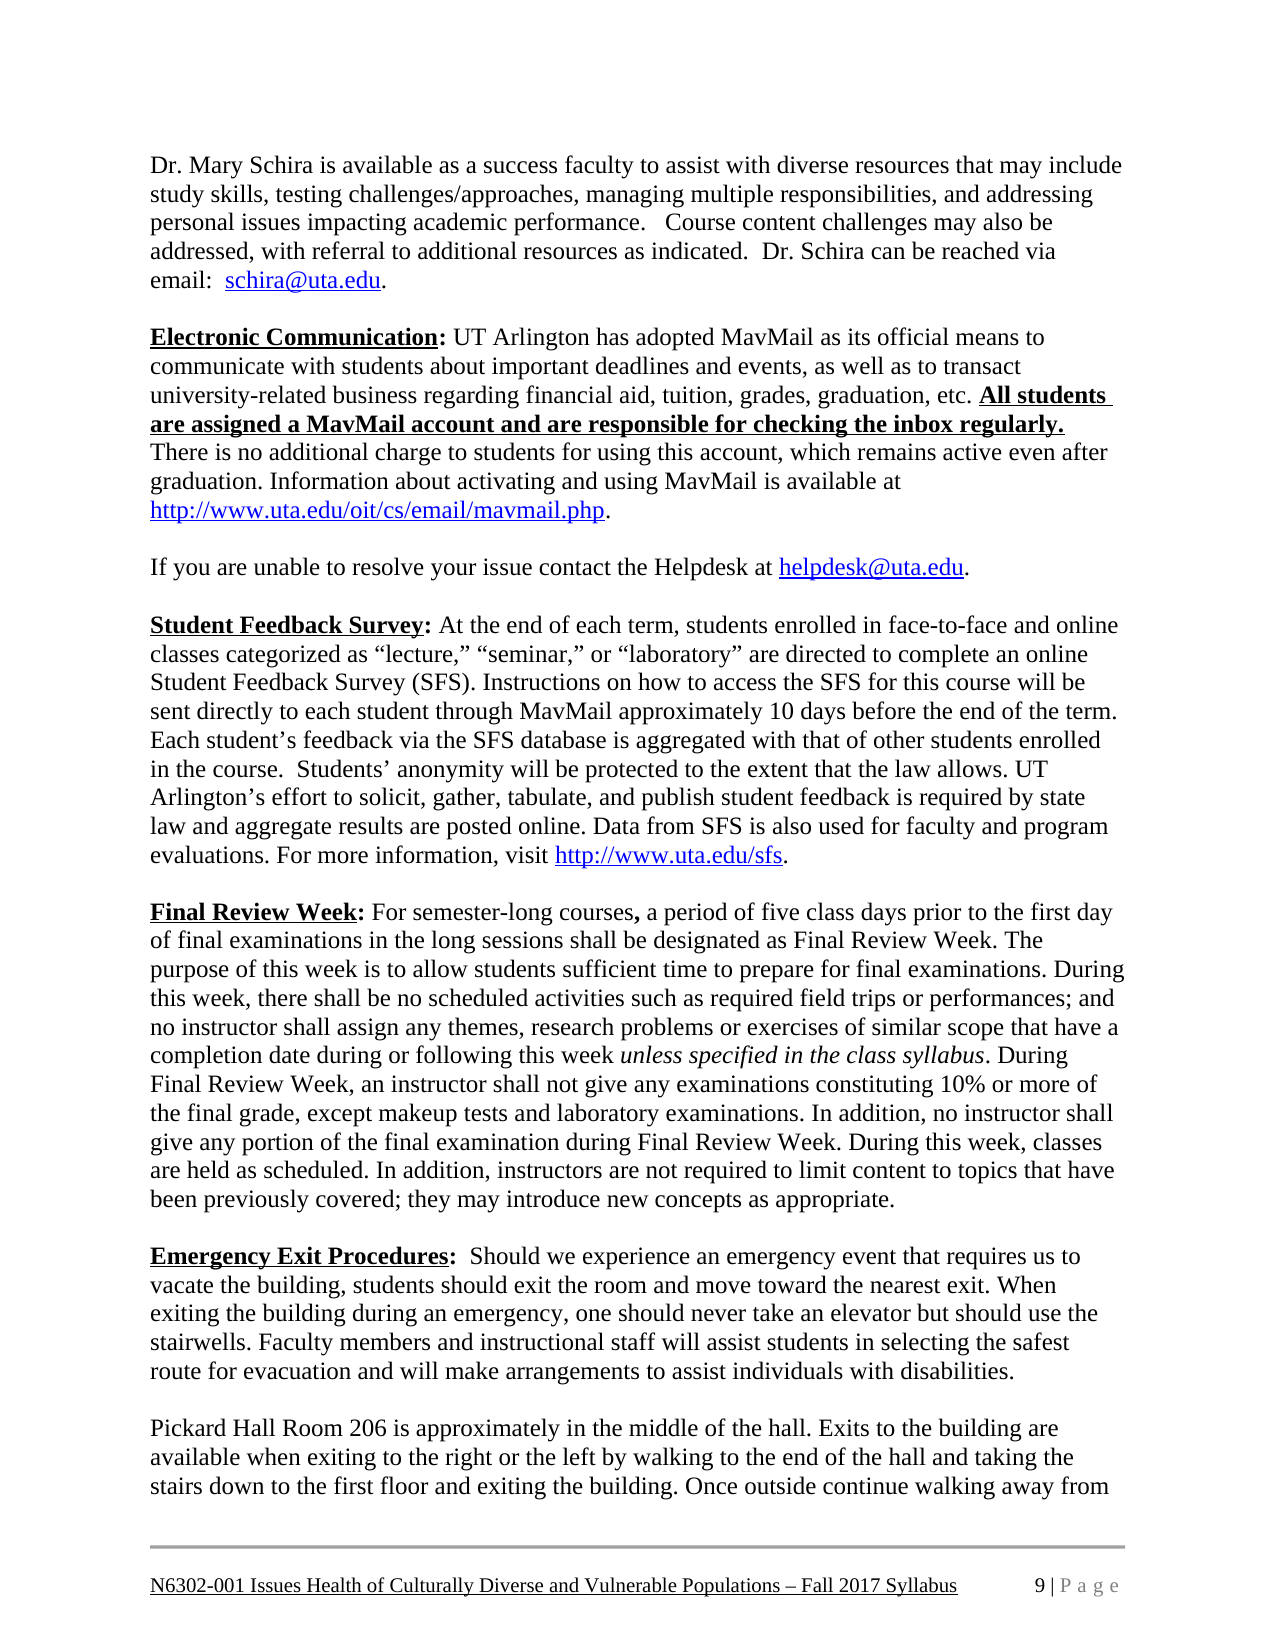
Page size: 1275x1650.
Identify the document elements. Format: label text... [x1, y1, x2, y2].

text If you are unable to resolve your issue contact the Helpdesk at helpdesk@uta.edu. [150, 552, 1125, 581]
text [150, 1413, 1125, 1500]
text Emergency Exit Procedures: Should we experience an emergency event that requires us to vacate the building, students should exit the room and move toward the nearest exit. When exiting the building during an emergency, one should never take an elevator but should use the stairwells. Faculty members and instructional staff will assist students in selecting the safest route for evacuation and will make arrangements to assist individuals with disabilities. [150, 1241, 1125, 1385]
text Student Feedback Survey: At the end of each term, students enrolled in face-to-face and online classes categorized as “lecture,” “seminar,” or “laboratory” are directed to complete an online Student Feedback Survey (SFS). Instructions on how to access the SFS for this course will be sent directly to each student through MavMail approximately 10 days before the end of the term. Each student’s feedback via the SFS database is aggregated with that of other students enrolled in the course. Students’ anonymity will be protected to the extent that the law allows. UT Arlington’s effort to solicit, gather, tabulate, and publish student feedback is required by state law and aggregate results are posted online. Data from SFS is also used for faculty and program evaluations. For more information, visit http://www.uta.edu/sfs. [150, 610, 1125, 869]
text Final Review Week: For semester-long courses, a period of five class days prior to the first day of final examinations in the long sessions shall be designated as Final Review Week. The purpose of this week is to allow students sufficient time to prepare for final examinations. During this week, there shall be no scheduled activities such as required field trips or performances; and no instructor shall assign any themes, research problems or exercises of similar scope that have a completion date during or following this week unless specified in the class syllabus. During Final Review Week, an instructor shall not give any examinations constituting 10% or more of the final grade, except makeup tests and laboratory examinations. In addition, no instructor shall give any portion of the final examination during Final Review Week. During this week, classes are held as scheduled. In addition, instructors are not required to limit content to topics that have been previously covered; they may introduce new concepts as appropriate. [150, 897, 1125, 1213]
text Electronic Communication: UT Arlington has adopted MavMail as its official means to communicate with students about important deadlines and events, as well as to transact university-related business regarding financial aid, tuition, grades, graduation, etc. All students are assigned a MavMail account and are responsible for checking the inbox regularly. There is no additional charge to students for using this account, which remains active even after graduation. Information about activating and using MavMail is available at http://www.uta.edu/oit/cs/email/mavmail.php. [150, 322, 1125, 524]
text Dr. Mary Schira is available as a success faculty to assist with diverse resources that may include study skills, testing challenges/approaches, managing multiple responsibilities, and addressing personal issues impacting academic performance. Course content challenges may also be addressed, with referral to additional resources as indicated. Dr. Schira can be reached via email: schira@uta.edu. [150, 150, 1125, 294]
